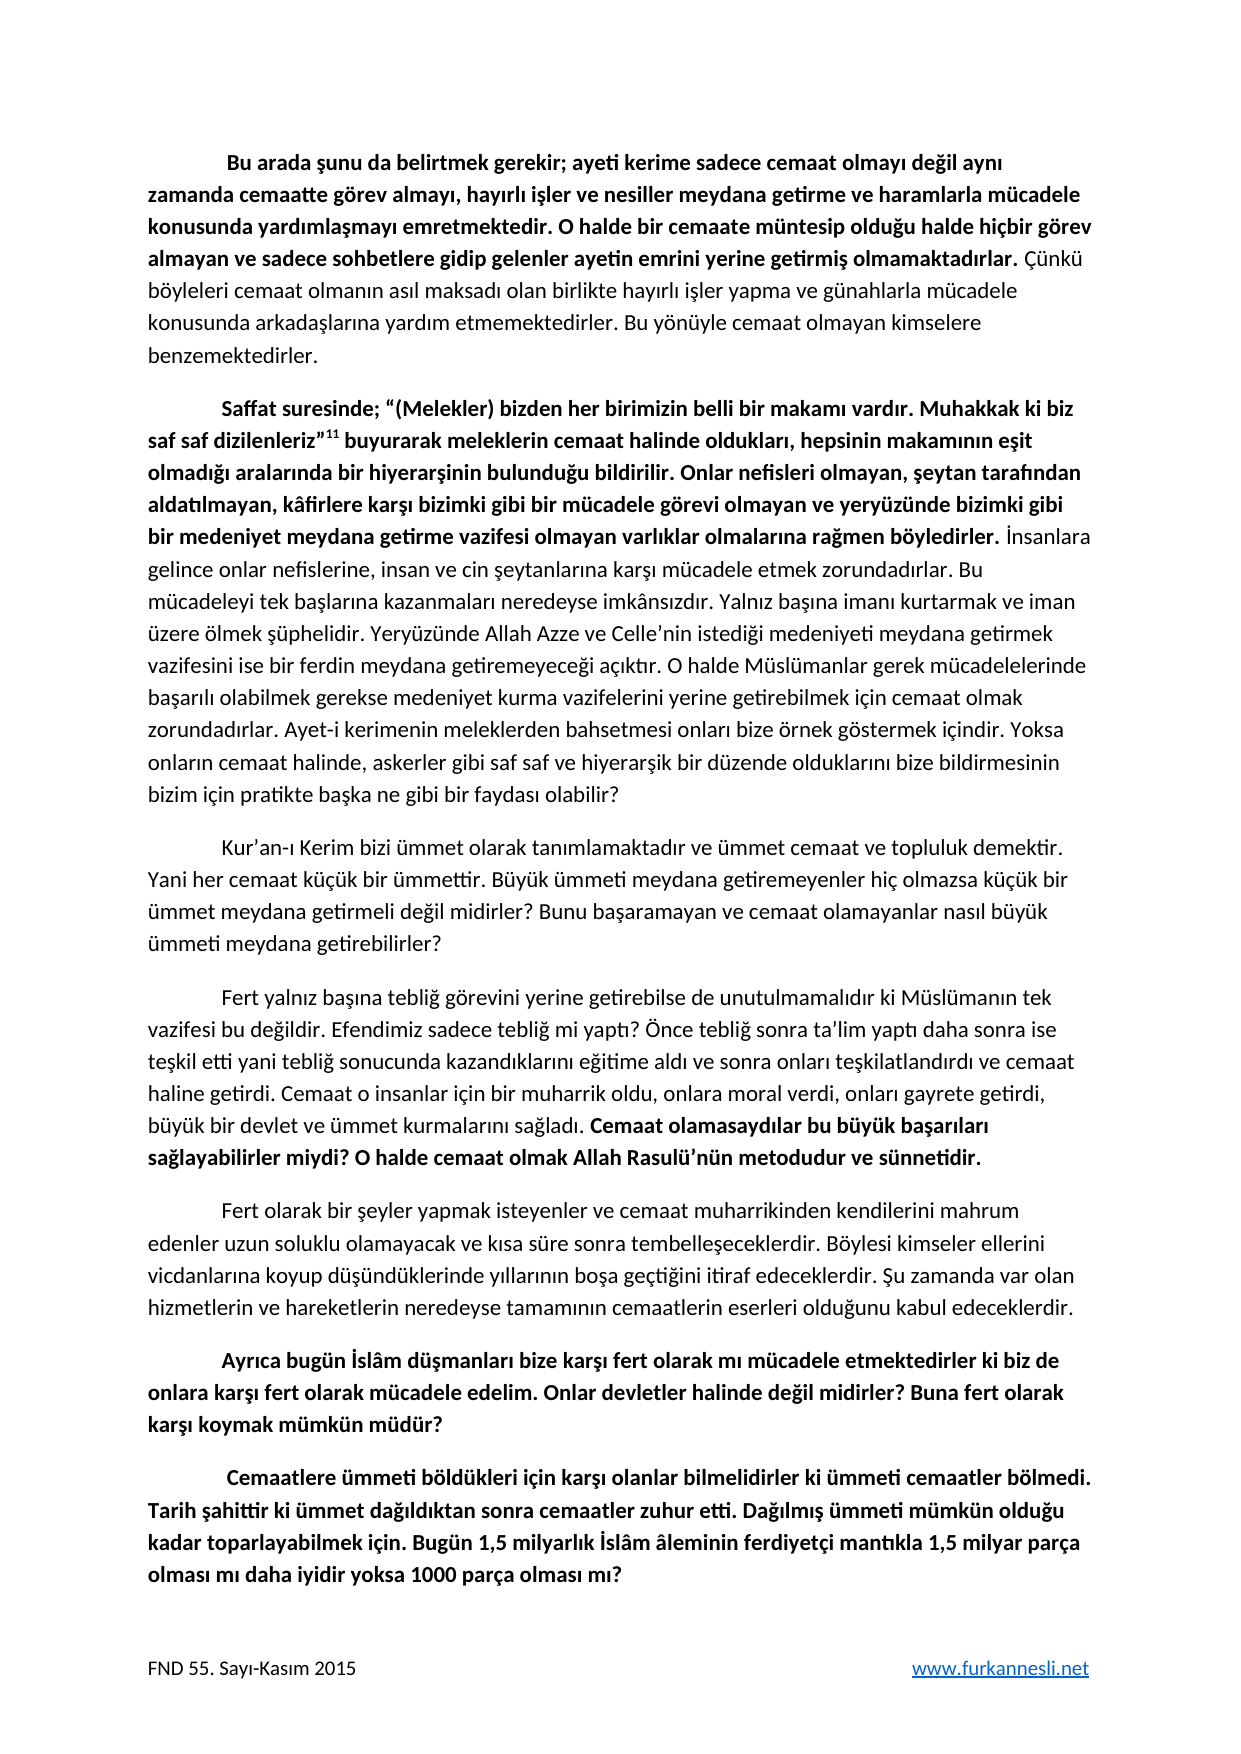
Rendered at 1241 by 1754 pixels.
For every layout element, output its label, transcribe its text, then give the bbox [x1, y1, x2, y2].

text Fert olarak bir şeyler yapmak isteyenler ve cemaat muharrikinden kendilerini mahrum edenler uzun soluklu olamayacak ve kısa süre sonra tembelleşeceklerdir. Böylesi kimseler ellerini vicdanlarına koyup düşündüklerinde yıllarının boşa geçtiğini itiraf edeceklerdir. Şu zamanda var olan hizmetlerin ve hareketlerin neredeyse tamamının cemaatlerin eserleri olduğunu kabul edeceklerdir. [148, 1197, 1093, 1321]
text Fert yalnız başına tebliğ görevini yerine getirebilse de unutulmamalıdır ki Müslümanın tek vazifesi bu değildir. Efendimiz sadece tebliğ mi yaptı? Önce tebliğ sonra ta’lim yaptı daha sonra ise teşkil etti yani tebliğ sonucunda kazandıklarını eğitime aldı ve sonra onları teşkilatlandırdı ve cemaat haline getirdi. Cemaat o insanlar için bir muharrik oldu, onlara moral verdi, onları gayrete getirdi, büyük bir devlet ve ümmet kurmalarını sağladı. Cemaat olamasaydılar bu büyük başarıları sağlayabilirler miydi? O halde cemaat olmak Allah Rasulü’nün metodudur ve sünnetidir. [148, 983, 1093, 1172]
text Kur’an-ı Kerim bizi ümmet olarak tanımlamaktadır ve ümmet cemaat ve topluluk demektir. Yani her cemaat küçük bir ümmettir. Büyük ümmeti meydana getiremeyenler hiç olmazsa küçük bir ümmet meydana getirmeli değil midirler? Bunu başaramayan ve cemaat olamayanlar nasıl büyük ümmeti meydana getirebilirler? [148, 833, 1093, 958]
text Ayrıca bugün İslâm düşmanları bize karşı fert olarak mı mücadele etmektedirler ki biz de onlara karşı fert olarak mücadele edelim. Onlar devletler halinde değil midirler? Buna fert olarak karşı koymak mümkün müdür? [148, 1346, 1093, 1438]
text Saffat suresinde; “(Melekler) bizden her birimizin belli bir makamı vardır. Muhakkak ki biz saf saf dizilenleriz”11 buyurarak meleklerin cemaat halinde oldukları, hepsinin makamının eşit olmadığı aralarında bir hiyerarşinin bulunduğu bildirilir. Onlar nefisleri olmayan, şeytan tarafından aldatılmayan, kâfirlere karşı bizimki gibi bir mücadele görevi olmayan ve yeryüzünde bizimki gibi bir medeniyet meydana getirme vazifesi olmayan varlıklar olmalarına rağmen böyledirler. İnsanlara gelince onlar nefislerine, insan ve cin şeytanlarına karşı mücadele etmek zorundadırlar. Bu mücadeleyi tek başlarına kazanmaları neredeyse imkânsızdır. Yalnız başına imanı kurtarmak ve iman üzere ölmek şüphelidir. Yeryüzünde Allah Azze ve Celle’nin istediği medeniyeti meydana getirmek vazifesini ise bir ferdin meydana getiremeyeceği açıktır. O halde Müslümanlar gerek mücadelelerinde başarılı olabilmek gerekse medeniyet kurma vazifelerini yerine getirebilmek için cemaat olmak zorundadırlar. Ayet-i kerimenin meleklerden bahsetmesi onları bize örnek göstermek içindir. Yoksa onların cemaat halinde, askerler gibi saf saf ve hiyerarşik bir düzende olduklarını bize bildirmesinin bizim için pratikte başka ne gibi bir faydası olabilir? [148, 394, 1093, 808]
text Cemaatlere ümmeti böldükleri için karşı olanlar bilmelidirler ki ümmeti cemaatler bölmedi. Tarih şahittir ki ümmet dağıldıktan sonra cemaatler zuhur etti. Dağılmış ümmeti mümkün olduğu kadar toparlayabilmek için. Bugün 1,5 milyarlık İslâm âleminin ferdiyetçi mantıkla 1,5 milyar parça olması mı daha iyidir yoksa 1000 parça olması mı? [148, 1463, 1093, 1588]
text Bu arada şunu da belirtmek gerekir; ayeti kerime sadece cemaat olmayı değil aynı zamanda cemaatte görev almayı, hayırlı işler ve nesiller meydana getirme ve haramlarla mücadele konusunda yardımlaşmayı emretmektedir. O halde bir cemaate müntesip olduğu halde hiçbir görev almayan ve sadece sohbetlere gidip gelenler ayetin emrini yerine getirmiş olmamaktadırlar. Çünkü böyleleri cemaat olmanın asıl maksadı olan birlikte hayırlı işler yapma ve günahlarla mücadele konusunda arkadaşlarına yardım etmemektedirler. Bu yönüyle cemaat olmayan kimselere benzemektedirler. [148, 148, 1093, 369]
